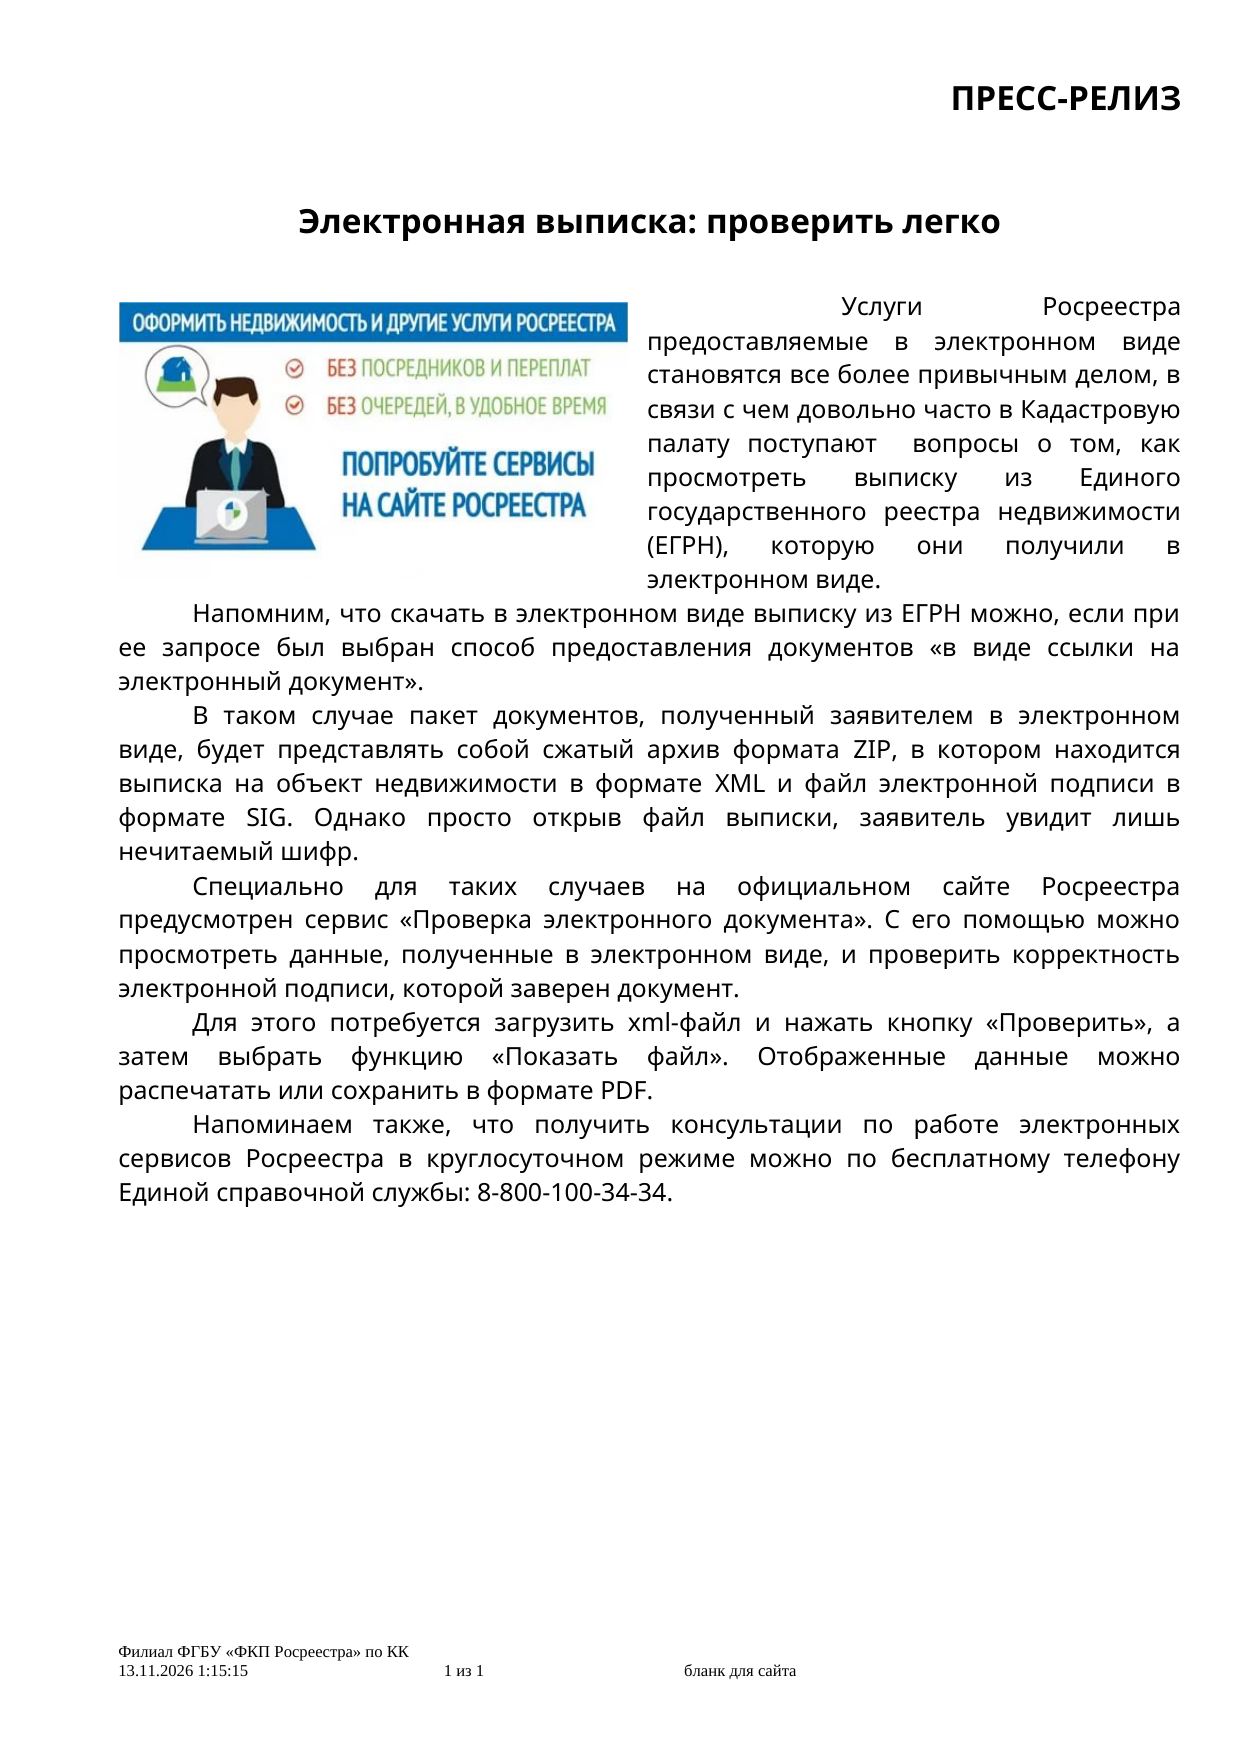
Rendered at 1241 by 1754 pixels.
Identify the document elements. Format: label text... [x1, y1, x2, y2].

text Специально для таких случаев на официальном сайте Росреестра предусмотрен сервис «Проверка электронного документа». С его помощью можно просмотреть данные, полученные в электронном виде, и проверить корректность электронной подписи, которой заверен документ. [118, 868, 1181, 1004]
text В таком случае пакет документов, полученный заявителем в электронном виде, будет представлять собой сжатый архив формата ZIP, в котором находится выписка на объект недвижимости в формате XML и файл электронной подписи в формате SIG. Однако просто открыв файл выписки, заявитель увидит лишь нечитаемый шифр. [118, 698, 1181, 868]
text ПРЕСС-РЕЛИЗ [118, 75, 1181, 120]
text Электронная выписка: проверить легко [118, 198, 1181, 244]
text Напоминаем также, что получить консультации по работе электронных сервисов Росреестра в круглосуточном режиме можно по бесплатному телефону Единой справочной службы: 8-800-100-34-34. [118, 1107, 1181, 1209]
text Для этого потребуется загрузить xml-файл и нажать кнопку «Проверить», а затем выбрать функцию «Показать файл». Отображенные данные можно распечатать или сохранить в формате PDF. [118, 1004, 1181, 1107]
text Напомним, что скачать в электронном виде выписку из ЕГРН можно, если при ее запросе был выбран способ предоставления документов «в виде ссылки на электронный документ». [118, 596, 1181, 698]
picture [118, 302, 629, 579]
